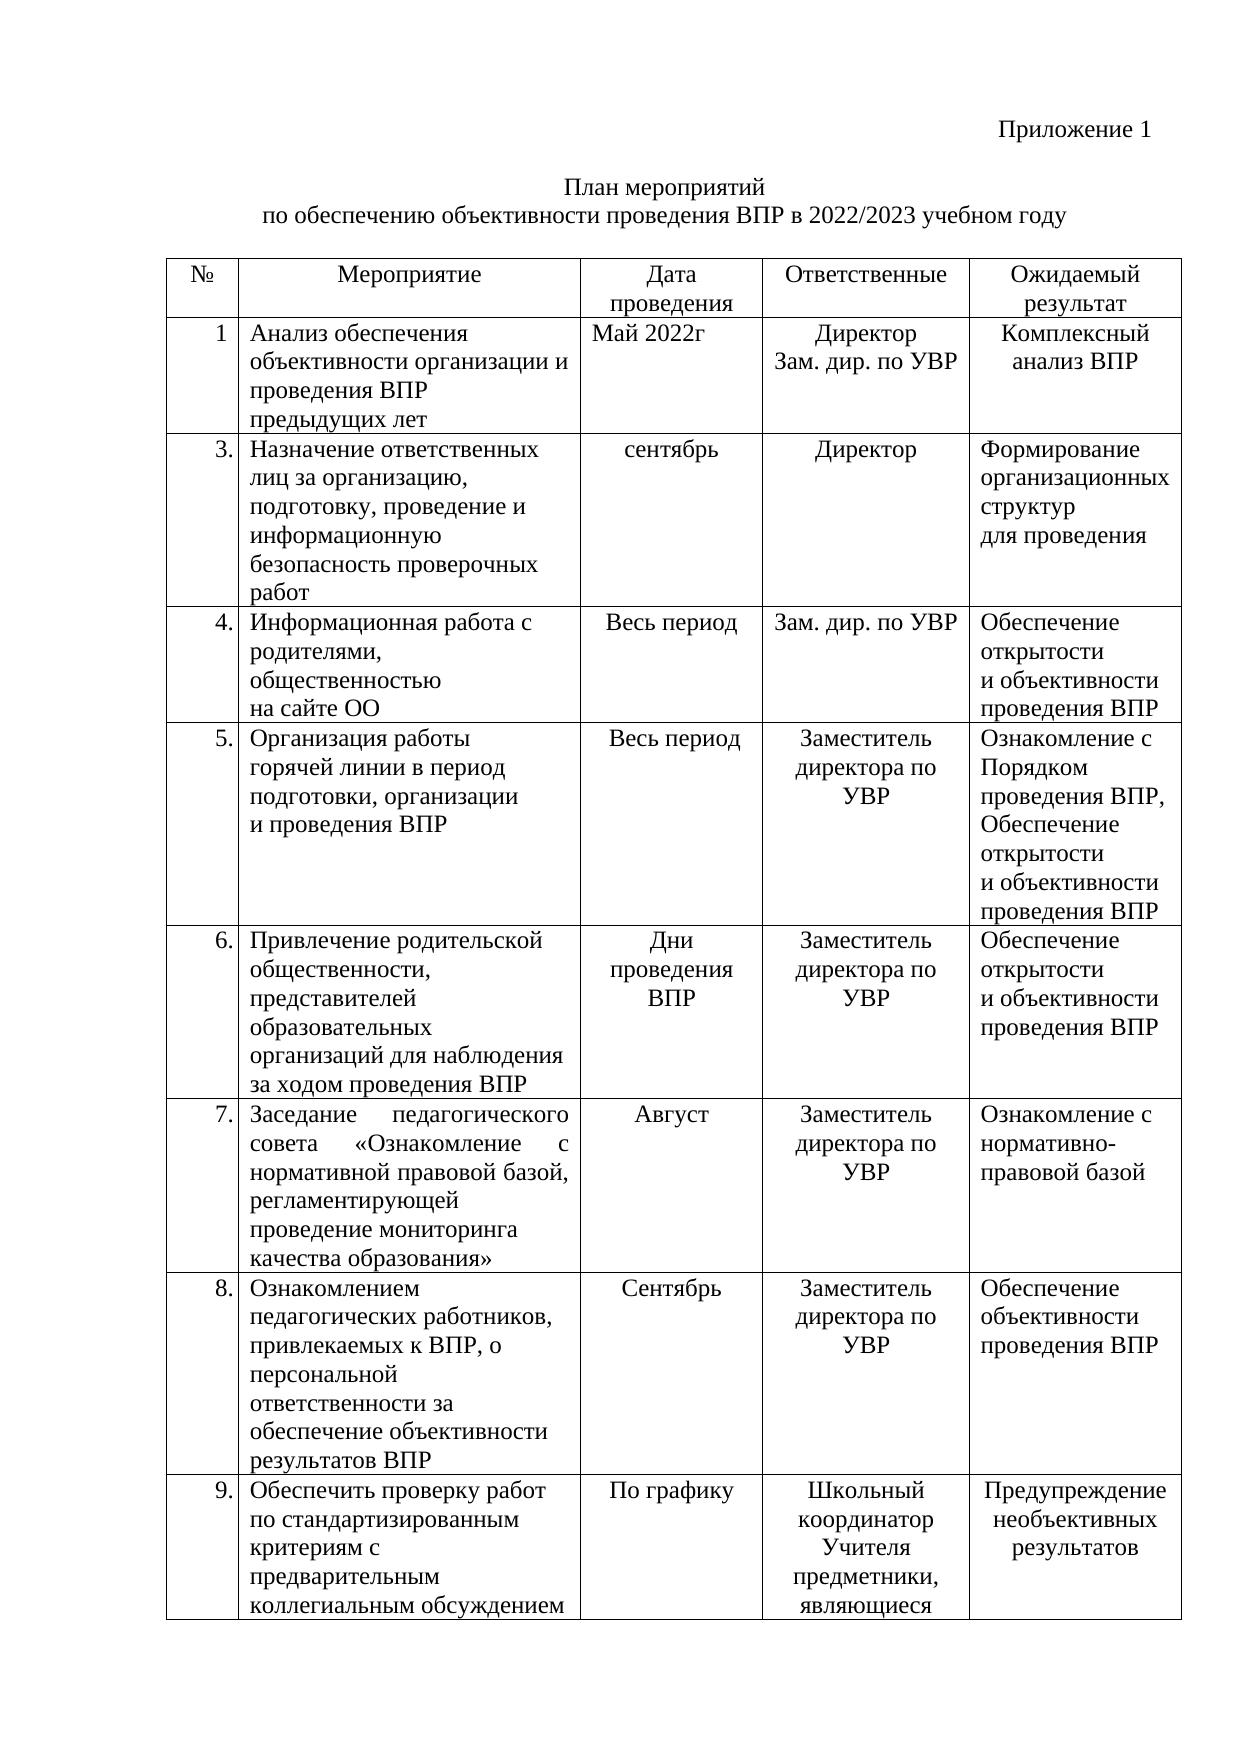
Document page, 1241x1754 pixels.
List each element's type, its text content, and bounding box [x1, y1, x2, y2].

table_cell [167, 926, 238, 1098]
table_cell Ознакомлением педагогических работников, привлекаемых к ВПР, о персональной ответственности за обеспечение объективности результатов ВПР [239, 1273, 580, 1474]
table_cell [167, 1099, 238, 1272]
table_cell Август [581, 1099, 762, 1272]
table_cell Ознакомление с нормативно-правовой базой [970, 1099, 1181, 1272]
text План мероприятий [177, 172, 1152, 201]
table_header Дата проведения [581, 259, 762, 317]
table_cell Сентябрь [581, 1273, 762, 1474]
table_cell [763, 1475, 969, 1619]
table_cell Обеспечение открытости и объективности проведения ВПР [970, 607, 1181, 722]
table_cell Весь период [581, 607, 762, 722]
table_header Ответственные [763, 259, 969, 317]
table_cell [167, 1273, 238, 1474]
table_cell Обеспечение открытости и объективности проведения ВПР [970, 926, 1181, 1098]
table_cell Организация работы горячей линии в период подготовки, организации и проведения ВПР [239, 723, 580, 924]
table_cell Заместитель директора по УВР [763, 926, 969, 1098]
table_cell Обеспечение объективности проведения ВПР [970, 1273, 1181, 1474]
table_cell Директор [763, 434, 969, 606]
table_cell Анализ обеспечения объективности организации и проведения ВПР предыдущих лет [239, 318, 580, 433]
table_cell Весь период [581, 723, 762, 924]
table_cell Ознакомление с Порядком проведения ВПР, Обеспечение открытости и объективности проведения ВПР [970, 723, 1181, 924]
table_header № [167, 259, 238, 317]
table_cell [167, 434, 238, 606]
table_cell Директор Зам. дир. по УВР [763, 318, 969, 433]
table_cell сентябрь [581, 434, 762, 606]
table_cell Заседание педагогического совета «Ознакомление с нормативной правовой базой, регламентирующей проведение мониторинга качества образования» [239, 1099, 580, 1272]
table_cell [167, 607, 238, 722]
table_cell Заместитель директора по УВР [763, 1099, 969, 1272]
table_cell Дни проведения ВПР [581, 926, 762, 1098]
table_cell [970, 1475, 1181, 1619]
table_cell [167, 1475, 238, 1619]
table_cell Май 2022г [581, 318, 762, 433]
table_cell Привлечение родительской общественности, представителей образовательных организаций для наблюдения за ходом проведения ВПР [239, 926, 580, 1098]
text Приложение 1 [177, 114, 1152, 143]
table_header Мероприятие [239, 259, 580, 317]
table_cell По графику [581, 1475, 762, 1619]
table_cell Заместитель директора по УВР [763, 723, 969, 924]
text по обеспечению объективности проведения ВПР в 2022/2023 учебном году [177, 201, 1152, 229]
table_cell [239, 1475, 580, 1619]
table_cell Информационная работа с родителями, общественностью на сайте ОО [239, 607, 580, 722]
table_cell Формирование организационных структур для проведения [970, 434, 1181, 606]
table_cell [167, 723, 238, 924]
table_cell 1 [167, 318, 238, 433]
table_header Ожидаемый результат [970, 259, 1181, 317]
table_cell Зам. дир. по УВР [763, 607, 969, 722]
table_cell Заместитель директора по УВР [763, 1273, 969, 1474]
table_cell Комплексный анализ ВПР [970, 318, 1181, 433]
table_cell Назначение ответственных лиц за организацию, подготовку, проведение и информационную безопасность проверочных работ [239, 434, 580, 606]
